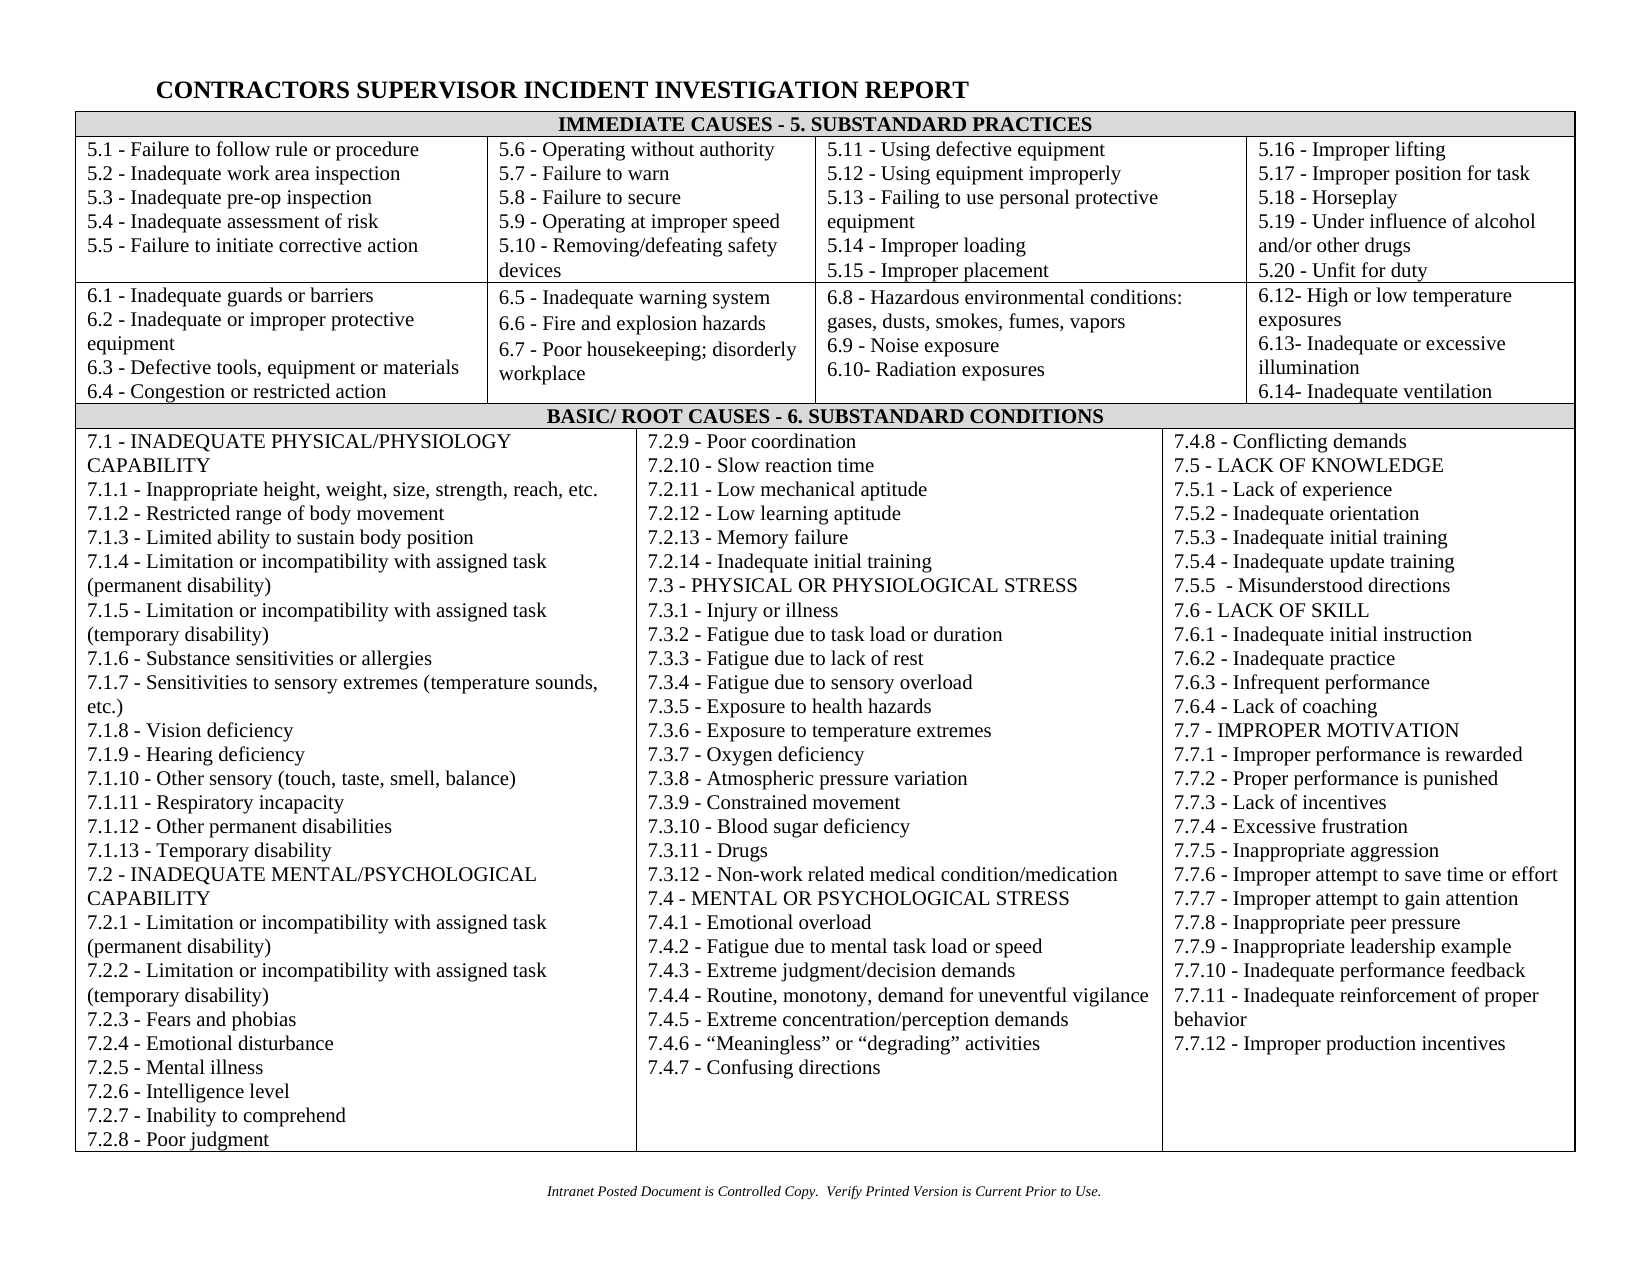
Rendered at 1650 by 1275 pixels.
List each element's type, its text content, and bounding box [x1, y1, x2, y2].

table_cell 5.11 - Using defective equipment 5.12 - Using equipment improperly 5.13 - Failing to use personal protective equipment 5.14 - Improper loading 5.15 - Improper placement [816, 137, 1246, 282]
table_cell 7.1 - INADEQUATE PHYSICAL/PHYSIOLOGY CAPABILITY 7.1.1 - Inappropriate height, weight, size, strength, reach, etc. 7.1.2 - Restricted range of body movement 7.1.3 - Limited ability to sustain body position 7.1.4 - Limitation or incompatibility with assigned task (permanent disability) 7.1.5 - Limitation or incompatibility with assigned task (temporary disability) 7.1.6 - Substance sensitivities or allergies 7.1.7 - Sensitivities to sensory extremes (temperature sounds, etc.) 7.1.8 - Vision deficiency 7.1.9 - Hearing deficiency 7.1.10 - Other sensory (touch, taste, smell, balance) 7.1.11 - Respiratory incapacity 7.1.12 - Other permanent disabilities 7.1.13 - Temporary disability 7.2 - INADEQUATE MENTAL/PSYCHOLOGICAL CAPABILITY 7.2.1 - Limitation or incompatibility with assigned task (permanent disability) 7.2.2 - Limitation or incompatibility with assigned task (temporary disability) 7.2.3 - Fears and phobias 7.2.4 - Emotional disturbance 7.2.5 - Mental illness 7.2.6 - Intelligence level 7.2.7 - Inability to comprehend 7.2.8 - Poor judgment [76, 429, 636, 1151]
table_cell 5.1 - Failure to follow rule or procedure 5.2 - Inadequate work area inspection 5.3 - Inadequate pre-op inspection 5.4 - Inadequate assessment of risk 5.5 - Failure to initiate corrective action [76, 137, 487, 282]
table_cell 6.5 - Inadequate warning system 6.6 - Fire and explosion hazards 6.7 - Poor housekeeping; disorderly workplace [488, 283, 815, 403]
table_cell 7.4.8 - Conflicting demands 7.5 - LACK OF KNOWLEDGE 7.5.1 - Lack of experience 7.5.2 - Inadequate orientation 7.5.3 - Inadequate initial training 7.5.4 - Inadequate update training 7.5.5 - Misunderstood directions 7.6 - LACK OF SKILL 7.6.1 - Inadequate initial instruction 7.6.2 - Inadequate practice 7.6.3 - Infrequent performance 7.6.4 - Lack of coaching 7.7 - IMPROPER MOTIVATION 7.7.1 - Improper performance is rewarded 7.7.2 - Proper performance is punished 7.7.3 - Lack of incentives 7.7.4 - Excessive frustration 7.7.5 - Inappropriate aggression 7.7.6 - Improper attempt to save time or effort 7.7.7 - Improper attempt to gain attention 7.7.8 - Inappropriate peer pressure 7.7.9 - Inappropriate leadership example 7.7.10 - Inadequate performance feedback 7.7.11 - Inadequate reinforcement of proper behavior 7.7.12 - Improper production incentives [1163, 429, 1574, 1151]
table_cell 5.6 - Operating without authority 5.7 - Failure to warn 5.8 - Failure to secure 5.9 - Operating at improper speed 5.10 - Removing/defeating safety devices [488, 137, 815, 282]
table_cell 6.12- High or low temperature exposures 6.13- Inadequate or excessive illumination 6.14- Inadequate ventilation [1247, 283, 1574, 403]
table_cell BASIC/ ROOT CAUSES - 6. SUBSTANDARD CONDITIONS [76, 404, 1574, 428]
table_cell 7.2.9 - Poor coordination 7.2.10 - Slow reaction time 7.2.11 - Low mechanical aptitude 7.2.12 - Low learning aptitude 7.2.13 - Memory failure 7.2.14 - Inadequate initial training 7.3 - PHYSICAL OR PHYSIOLOGICAL STRESS 7.3.1 - Injury or illness 7.3.2 - Fatigue due to task load or duration 7.3.3 - Fatigue due to lack of rest 7.3.4 - Fatigue due to sensory overload 7.3.5 - Exposure to health hazards 7.3.6 - Exposure to temperature extremes 7.3.7 - Oxygen deficiency 7.3.8 - Atmospheric pressure variation 7.3.9 - Constrained movement 7.3.10 - Blood sugar deficiency 7.3.11 - Drugs 7.3.12 - Non-work related medical condition/medication 7.4 - MENTAL OR PSYCHOLOGICAL STRESS 7.4.1 - Emotional overload 7.4.2 - Fatigue due to mental task load or speed 7.4.3 - Extreme judgment/decision demands 7.4.4 - Routine, monotony, demand for uneventful vigilance 7.4.5 - Extreme concentration/perception demands 7.4.6 - “Meaningless” or “degrading” activities 7.4.7 - Confusing directions [637, 429, 1162, 1151]
table_cell 6.8 - Hazardous environmental conditions: gases, dusts, smokes, fumes, vapors 6.9 - Noise exposure 6.10- Radiation exposures [816, 283, 1246, 403]
table_cell 5.16 - Improper lifting 5.17 - Improper position for task 5.18 - Horseplay 5.19 - Under influence of alcohol and/or other drugs 5.20 - Unfit for duty [1247, 137, 1574, 282]
table_cell 6.1 - Inadequate guards or barriers 6.2 - Inadequate or improper protective equipment 6.3 - Defective tools, equipment or materials 6.4 - Congestion or restricted action [76, 283, 487, 403]
table_header IMMEDIATE CAUSES - 5. SUBSTANDARD PRACTICES [76, 112, 1574, 136]
